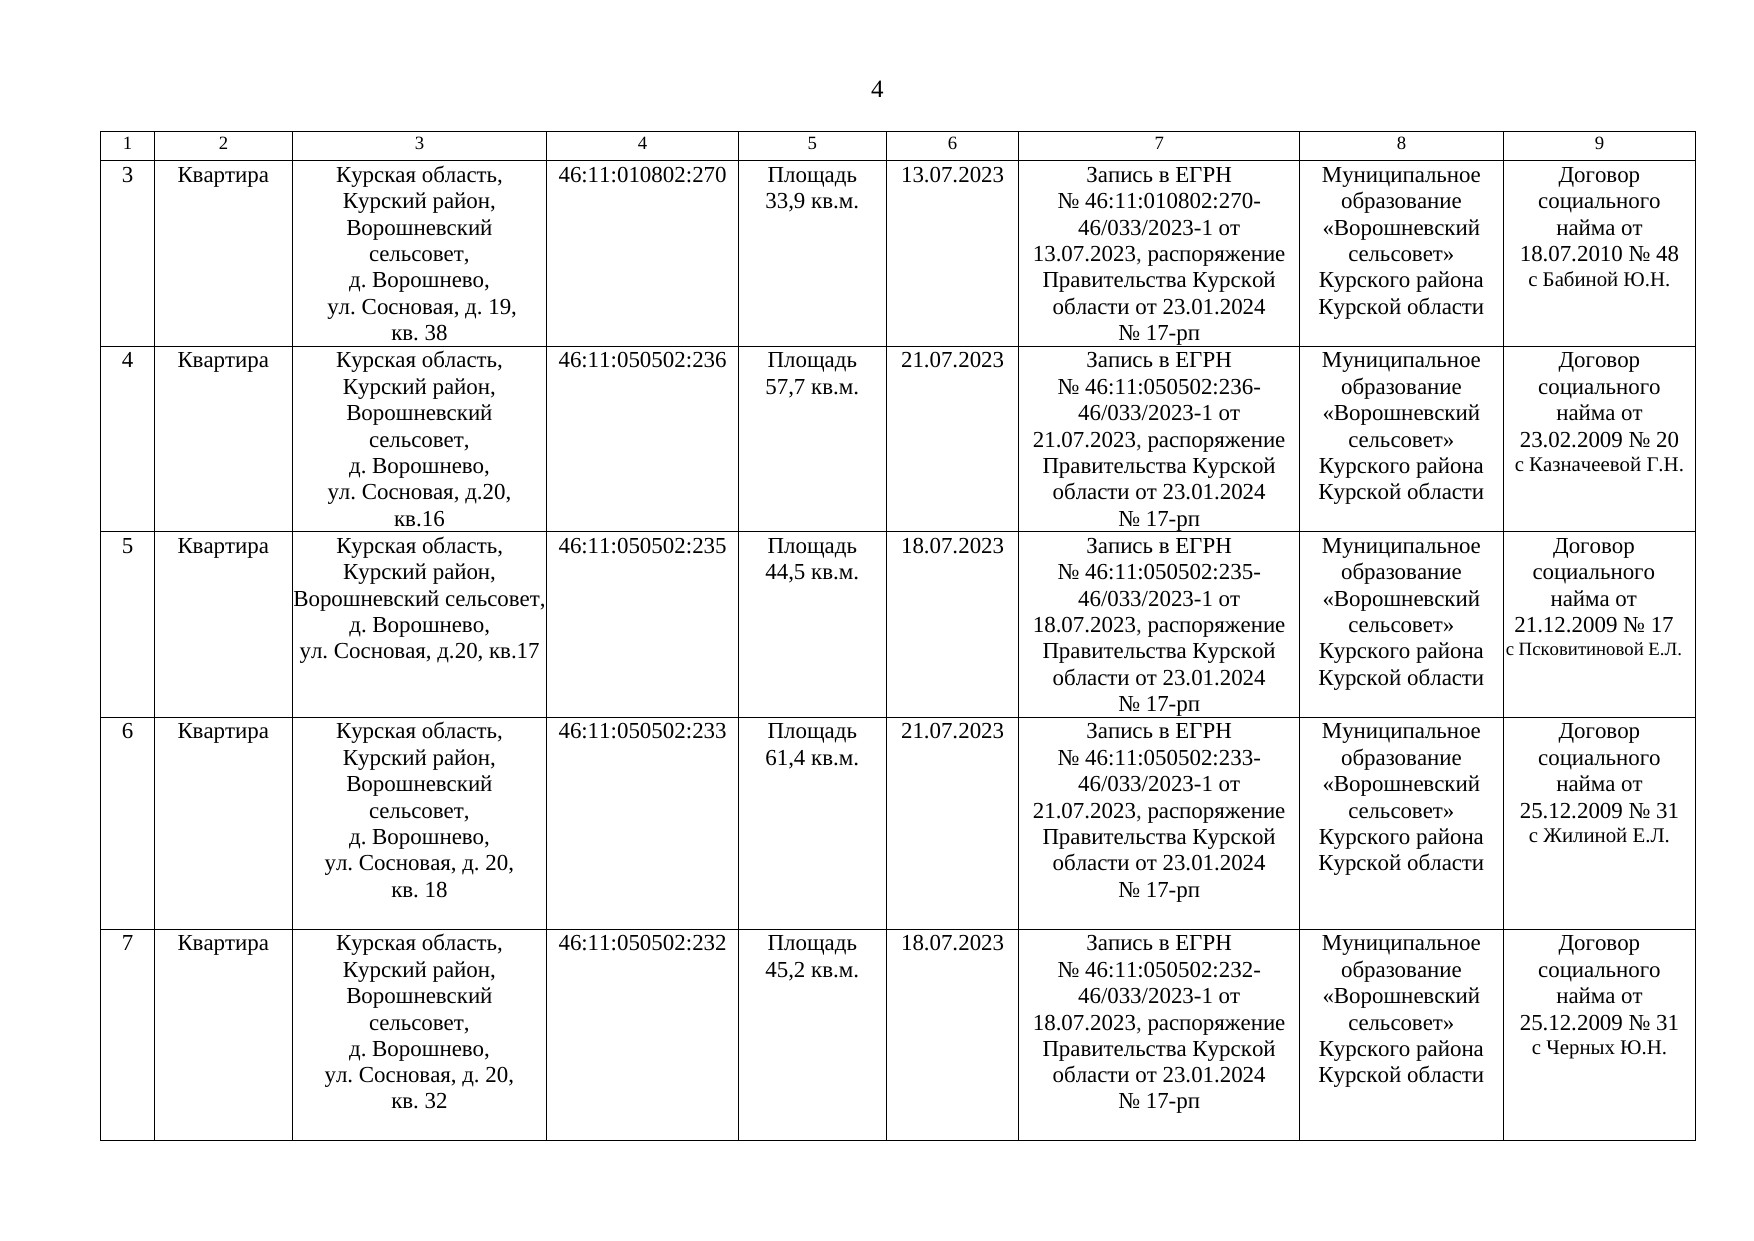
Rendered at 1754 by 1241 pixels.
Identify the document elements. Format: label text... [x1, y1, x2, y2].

table_cell 5 [739, 132, 886, 160]
table_cell Площадь 44,5 кв.м. [739, 532, 886, 717]
table_cell Договор социального найма от 25.12.2009 № 31 с Черных Ю.Н. [1504, 930, 1695, 1140]
table_cell Договор социального найма от 23.02.2009 № 20 с Казначеевой Г.Н. [1504, 347, 1695, 531]
table_cell Договор социального найма от 25.12.2009 № 31 с Жилиной Е.Л. [1504, 718, 1695, 928]
table_cell 5 [101, 532, 154, 717]
table_cell Запись в ЕГРН № 46:11:010802:270-46/033/2023-1 от 13.07.2023, распоряжение Правительства Курской области от 23.01.2024 № 17-рп [1019, 161, 1299, 346]
table_cell 46:11:010802:270 [547, 161, 738, 346]
table_cell 3 [101, 161, 154, 346]
table_cell 4 [101, 347, 154, 531]
table_cell Квартира [155, 930, 292, 1140]
table_cell Запись в ЕГРН № 46:11:050502:232-46/033/2023-1 от 18.07.2023, распоряжение Правительства Курской области от 23.01.2024 № 17-рп [1019, 930, 1299, 1140]
table_cell Площадь 61,4 кв.м. [739, 718, 886, 928]
table_cell 46:11:050502:235 [547, 532, 738, 717]
table_cell 8 [1300, 132, 1503, 160]
table_cell 1 [101, 132, 154, 160]
table_cell Муниципальное образование «Ворошневский сельсовет» Курского района Курской области [1300, 347, 1503, 531]
table_cell Договор социального найма от 18.07.2010 № 48 с Бабиной Ю.Н. [1504, 161, 1695, 346]
table_cell 2 [155, 132, 292, 160]
table_cell Курская область, Курский район, Ворошневский сельсовет, д. Ворошнево, ул. Сосновая, д. 20, кв. 18 [293, 718, 546, 928]
table_cell 46:11:050502:233 [547, 718, 738, 928]
table_cell 18.07.2023 [887, 532, 1018, 717]
table_cell 21.07.2023 [887, 347, 1018, 531]
table_cell 6 [887, 132, 1018, 160]
table_cell Муниципальное образование «Ворошневский сельсовет» Курского района Курской области [1300, 718, 1503, 928]
table_cell Запись в ЕГРН № 46:11:050502:236-46/033/2023-1 от 21.07.2023, распоряжение Правительства Курской области от 23.01.2024 № 17-рп [1019, 347, 1299, 531]
table_cell Курская область, Курский район, Ворошневский сельсовет, д. Ворошнево, ул. Сосновая, д.20, кв.16 [293, 347, 546, 531]
table_cell 7 [101, 930, 154, 1140]
table_cell Площадь 57,7 кв.м. [739, 347, 886, 531]
table_cell Площадь 33,9 кв.м. [739, 161, 886, 346]
table_cell 9 [1504, 132, 1695, 160]
table_cell Площадь 45,2 кв.м. [739, 930, 886, 1140]
table_cell Квартира [155, 532, 292, 717]
table_cell Курская область, Курский район, Ворошневский сельсовет, д. Ворошнево, ул. Сосновая, д.20, кв.17 [293, 532, 546, 717]
table_cell Курская область, Курский район, Ворошневский сельсовет, д. Ворошнево, ул. Сосновая, д. 20, кв. 32 [293, 930, 546, 1140]
table_cell 4 [547, 132, 738, 160]
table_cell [1300, 161, 1503, 346]
table_cell Квартира [155, 161, 292, 346]
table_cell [1300, 930, 1503, 1140]
table_cell 21.07.2023 [887, 718, 1018, 928]
table_cell 7 [1019, 132, 1299, 160]
table_cell 3 [293, 132, 546, 160]
table_cell Запись в ЕГРН № 46:11:050502:233-46/033/2023-1 от 21.07.2023, распоряжение Правительства Курской области от 23.01.2024 № 17-рп [1019, 718, 1299, 928]
table_cell 18.07.2023 [887, 930, 1018, 1140]
table_cell Квартира [155, 718, 292, 928]
table_cell 46:11:050502:232 [547, 930, 738, 1140]
table_cell 13.07.2023 [887, 161, 1018, 346]
table_cell 6 [101, 718, 154, 928]
table_cell Квартира [155, 347, 292, 531]
table_cell Договор социального найма от 21.12.2009 № 17 с Псковитиновой Е.Л. [1504, 532, 1695, 717]
table_cell 46:11:050502:236 [547, 347, 738, 531]
table_cell Запись в ЕГРН № 46:11:050502:235-46/033/2023-1 от 18.07.2023, распоряжение Правительства Курской области от 23.01.2024 № 17-рп [1019, 532, 1299, 717]
table_cell Муниципальное образование «Ворошневский сельсовет» Курского района Курской области [1300, 532, 1503, 717]
table_cell Курская область, Курский район, Ворошневский сельсовет, д. Ворошнево, ул. Сосновая, д. 19, кв. 38 [293, 161, 546, 346]
